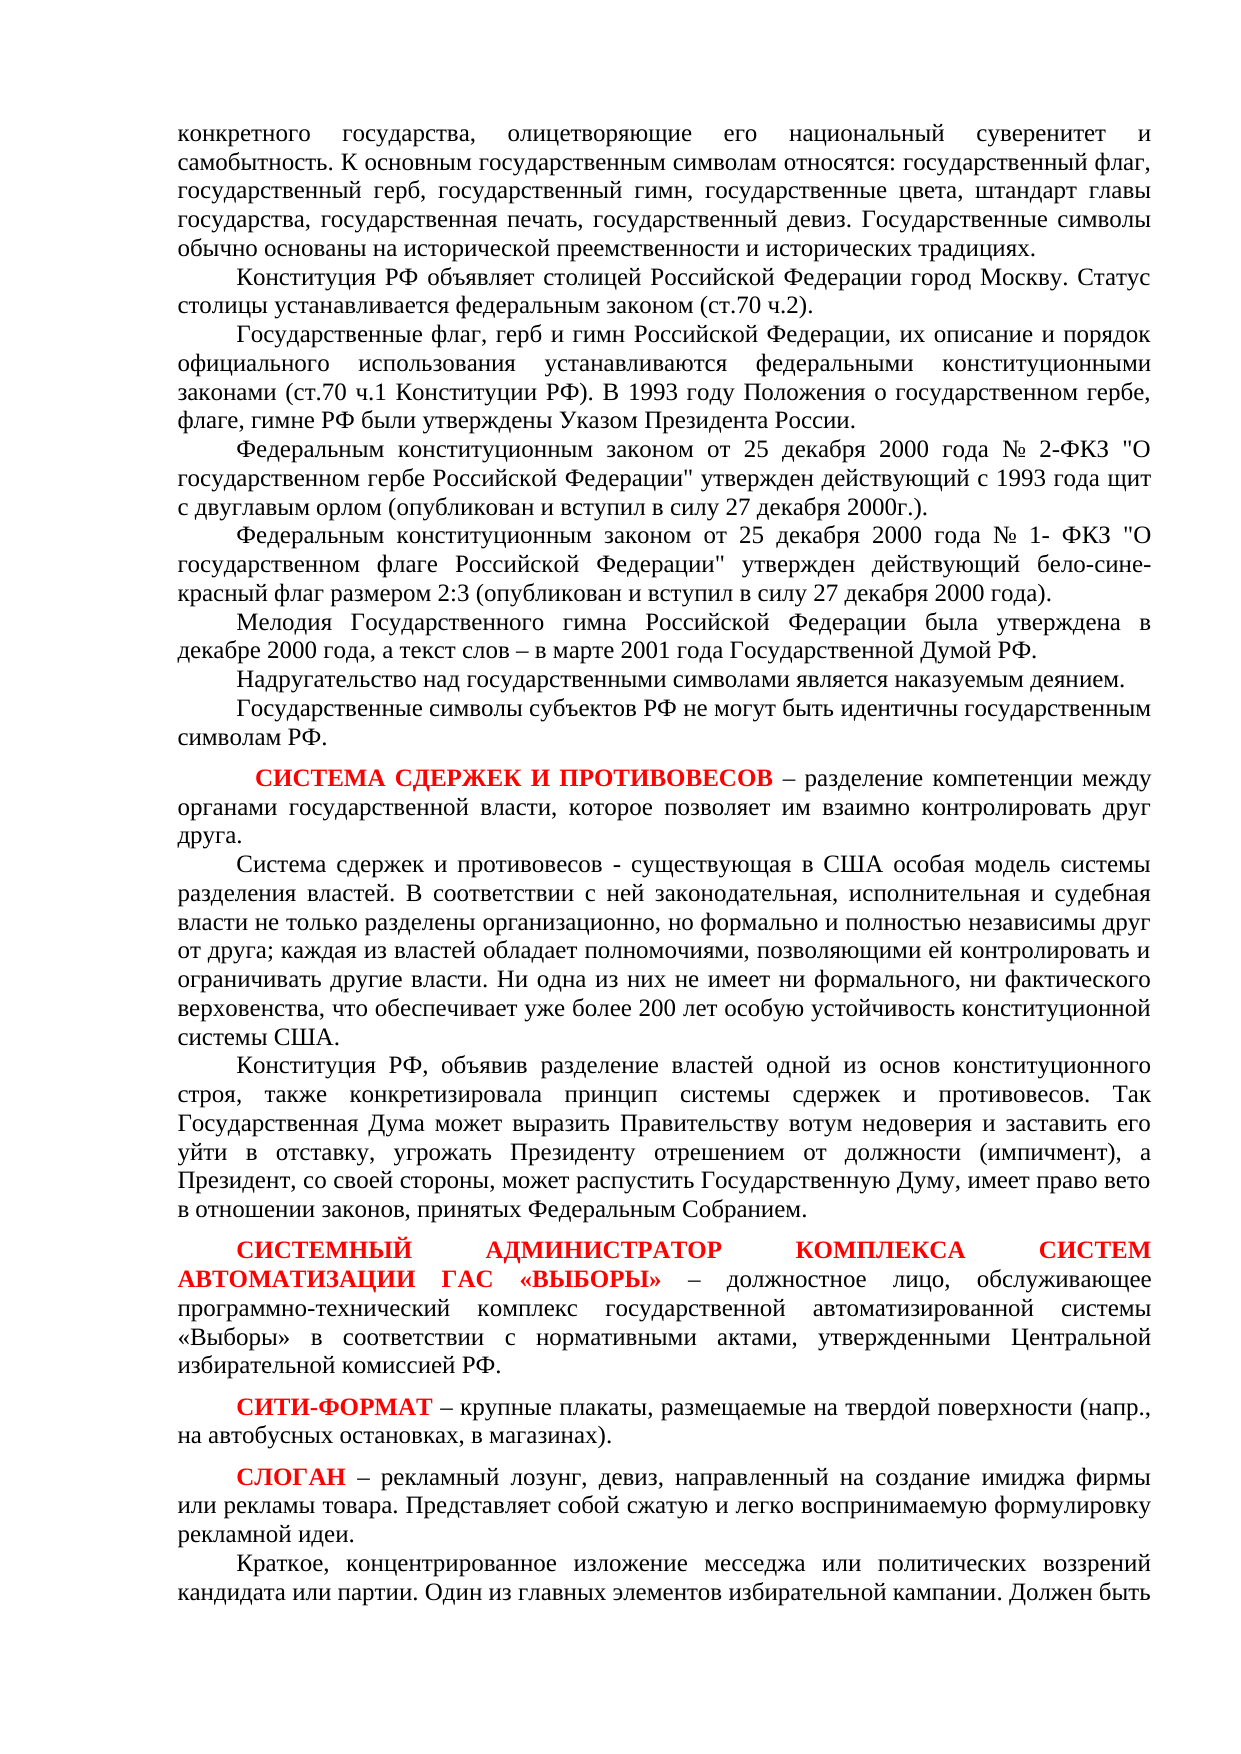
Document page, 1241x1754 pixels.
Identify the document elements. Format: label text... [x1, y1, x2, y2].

text Надругательство над государственными символами является наказуемым деянием. [177, 664, 1152, 693]
text Государственные флаг, герб и гимн Российской Федерации, их описание и порядок официального использования устанавливаются федеральными конституционными законами (ст.70 ч.1 Конституции РФ). В 1993 году Положения о государственном гербе, флаге, гимне РФ были утверждены Указом Президента России. [177, 319, 1152, 434]
text СИТИ-ФОРМАТ – крупные плакаты, размещаемые на твердой поверхности (напр., на автобусных остановках, в магазинах). [177, 1392, 1152, 1449]
text Система сдержек и противовесов - существующая в США особая модель системы разделения властей. В соответствии с ней законодательная, исполнительная и судебная власти не только разделены организационно, но формально и полностью независимы друг от друга; каждая из властей обладает полномочиями, позволяющими ей контролировать и ограничивать другие власти. Ни одна из них не имеет ни формального, ни фактического верховенства, что обеспечивает уже более 200 лет особую устойчивость конституционной системы США. [177, 849, 1152, 1051]
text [177, 1548, 1152, 1606]
text Федеральным конституционным законом от 25 декабря 2000 года № 1- ФКЗ "О государственном флаге Российской Федерации" утвержден действующий бело-сине-красный флаг размером 2:3 (опубликован и вступил в силу 27 декабря 2000 года). [177, 521, 1152, 607]
text Государственные символы субъектов РФ не могут быть идентичны государственным символам РФ. [177, 693, 1152, 751]
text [177, 118, 1152, 262]
text Конституция РФ объявляет столицей Российской Федерации город Москву. Статус столицы устанавливается федеральным законом (ст.70 ч.2). [177, 262, 1152, 319]
text СЛОГАН – рекламный лозунг, девиз, направленный на создание имиджа фирмы или рекламы товара. Представляет собой сжатую и легко воспринимаемую формулировку рекламной идеи. [177, 1462, 1152, 1548]
text Федеральным конституционным законом от 25 декабря 2000 года № 2-ФКЗ "О государственном гербе Российской Федерации" утвержден действующий с 1993 года щит с двуглавым орлом (опубликован и вступил в силу 27 декабря 2000г.). [177, 434, 1152, 521]
text СИСТЕМНЫЙ АДМИНИСТРАТОР КОМПЛЕКСА СИСТЕМ АВТОМАТИЗАЦИИ ГАС «ВЫБОРЫ» – должностное лицо, обслуживающее программно-технический комплекс государственной автоматизированной системы «Выборы» в соответствии с нормативными актами, утвержденными Центральной избирательной комиссией РФ. [177, 1236, 1152, 1379]
text Конституция РФ, объявив разделение властей одной из основ конституционного строя, также конкретизировала принцип системы сдержек и противовесов. Так Государственная Дума может выразить Правительству вотум недоверия и заставить его уйти в отставку, угрожать Президенту отрешением от должности (импичмент), а Президент, со своей стороны, может распустить Государственную Думу, имеет право вето в отношении законов, принятых Федеральным Собранием. [177, 1051, 1152, 1223]
text Мелодия Государственного гимна Российской Федерации была утверждена в декабре 2000 года, а текст слов – в марте 2001 года Государственной Думой РФ. [177, 607, 1152, 664]
text СИСТЕМА СДЕРЖЕК И ПРОТИВОВЕСОВ – разделение компетенции между органами государственной власти, которое позволяет им взаимно контролировать друг друга. [177, 763, 1152, 849]
